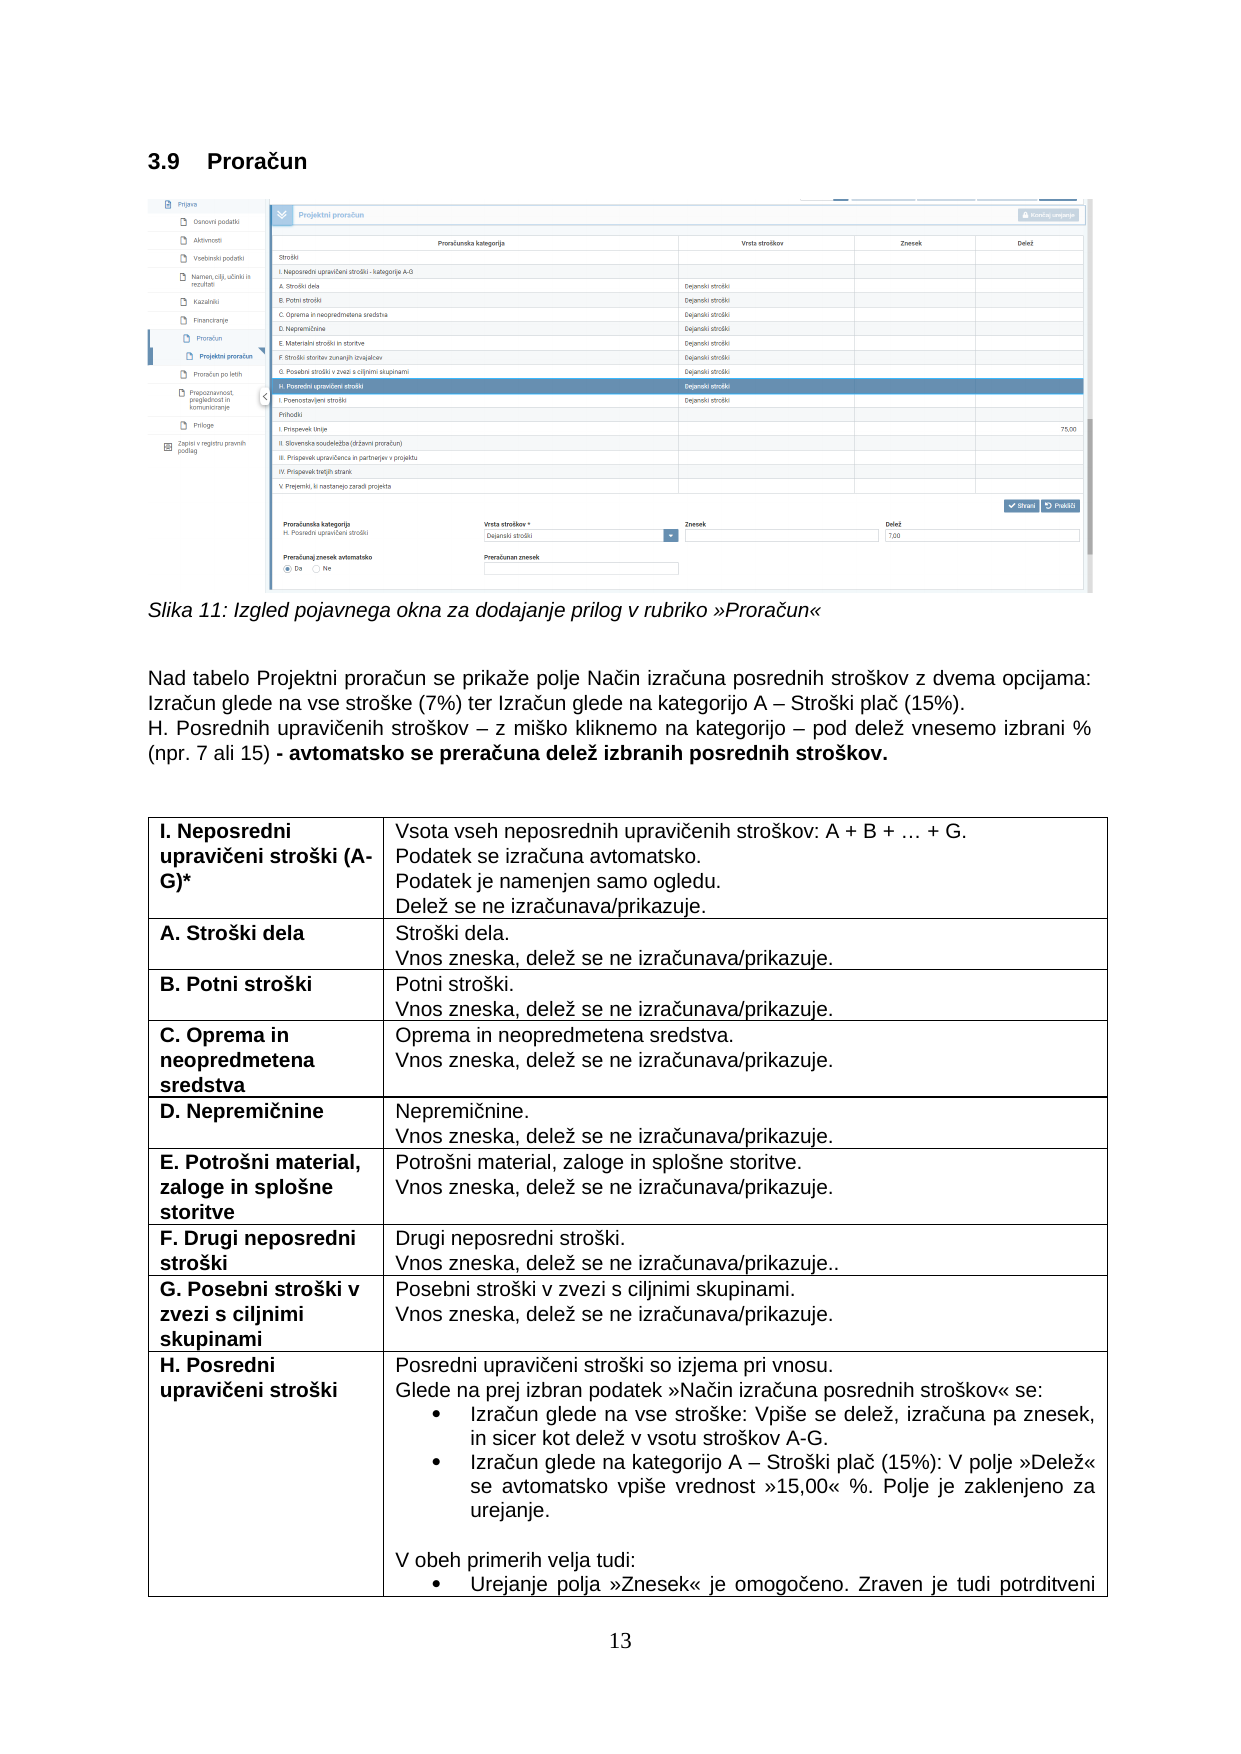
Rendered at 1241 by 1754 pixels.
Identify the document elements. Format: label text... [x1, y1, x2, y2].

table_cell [149, 1352, 383, 1596]
table_cell Oprema in neopredmetena sredstva. Vnos zneska, delež se ne izračunava/prikazuje. [384, 1021, 1107, 1096]
subtitle Proračun [148, 148, 1092, 175]
table_cell Potrošni material, zaloge in splošne storitve. Vnos zneska, delež se ne izračunava/prikazuje. [384, 1149, 1107, 1223]
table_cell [384, 1352, 1107, 1596]
table_cell Nepremičnine. Vnos zneska, delež se ne izračunava/prikazuje. [384, 1098, 1107, 1147]
table_cell E. Potrošni material, zaloge in splošne storitve [149, 1149, 383, 1223]
table_cell Posebni stroški v zvezi s ciljnimi skupinami. Vnos zneska, delež se ne izračunava/prikazuje. [384, 1276, 1107, 1351]
picture [147, 199, 1093, 593]
table_header I. Neposredni upravičeni stroški (A-G)* [149, 818, 383, 918]
table_cell Potni stroški. Vnos zneska, delež se ne izračunava/prikazuje. [384, 970, 1107, 1020]
table_header Vsota vseh neposrednih upravičenih stroškov: A + B + … + G. Podatek se izračuna avtomatsko. Podatek je namenjen samo ogledu. Delež se ne izračunava/prikazuje. [384, 818, 1107, 918]
text Nad tabelo Projektni proračun se prikaže polje Način izračuna posrednih stroškov z dvema opcijama: Izračun glede na vse stroške (7%) ter Izračun glede na kategorijo A – Stroški plač (15%). [148, 664, 1092, 714]
table_cell G. Posebni stroški v zvezi s ciljnimi skupinami [149, 1276, 383, 1351]
table_cell Drugi neposredni stroški. Vnos zneska, delež se ne izračunava/prikazuje.. [384, 1225, 1107, 1274]
table_cell D. Nepremičnine [149, 1098, 383, 1147]
table_cell Stroški dela. Vnos zneska, delež se ne izračunava/prikazuje. [384, 919, 1107, 969]
text H. Posrednih upravičenih stroškov – z miško kliknemo na kategorijo – pod delež vnesemo izbrani % (npr. 7 ali 15) - avtomatsko se preračuna delež izbranih posrednih stroškov. [148, 714, 1092, 764]
text Slika 11: Izgled pojavnega okna za dodajanje prilog v rubriko »Proračun« [148, 598, 1092, 622]
table_cell C. Oprema in neopredmetena sredstva [149, 1021, 383, 1096]
table_cell F. Drugi neposredni stroški [149, 1225, 383, 1274]
table_cell B. Potni stroški [149, 970, 383, 1020]
table_cell A. Stroški dela [149, 919, 383, 969]
